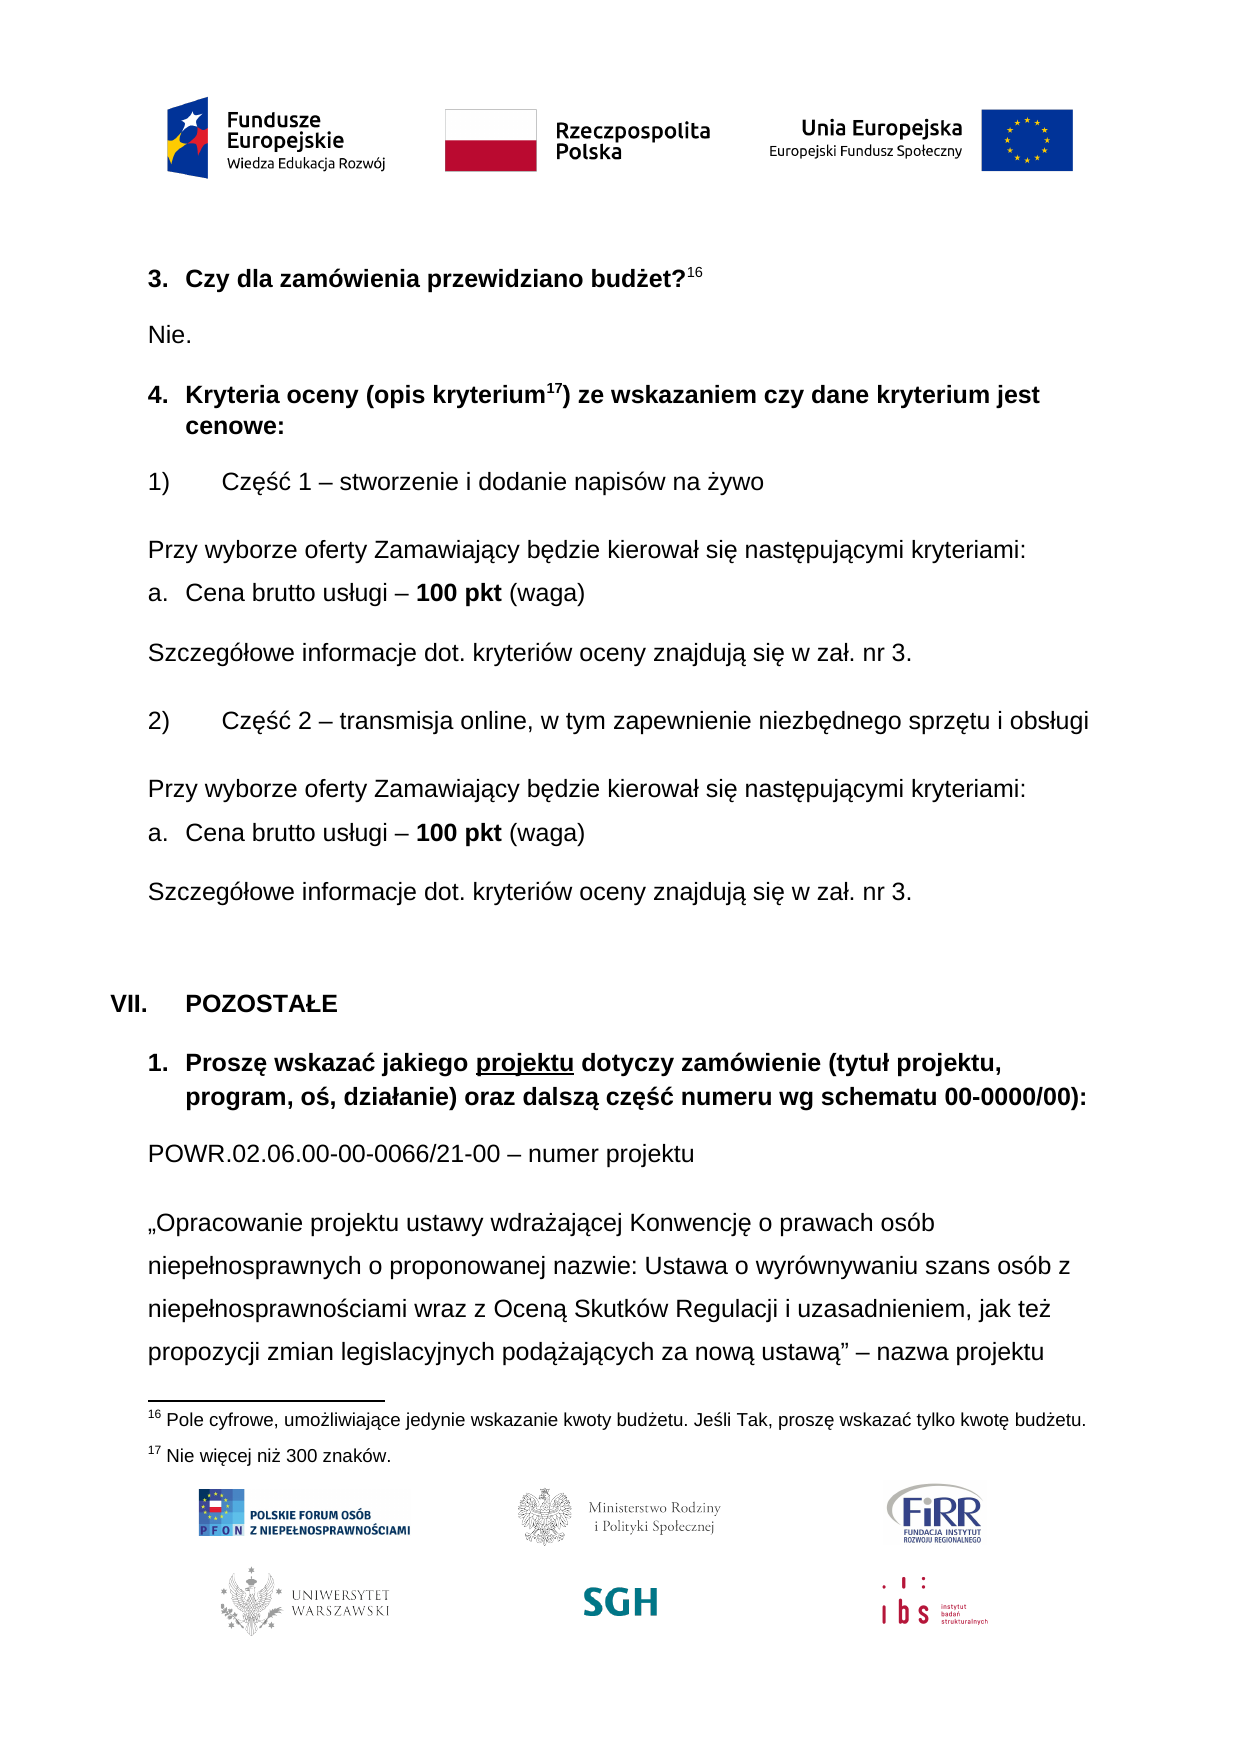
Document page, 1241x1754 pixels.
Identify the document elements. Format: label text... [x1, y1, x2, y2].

list Cena brutto usługi – 100 pkt (waga) [148, 578, 1093, 607]
picture [147, 76, 1093, 199]
text 2) Część 2 – transmisja online, w tym zapewnienie niezbędnego sprzętu i obsługi [148, 706, 1093, 735]
text POWR.02.06.00-00-0066/21-00 – numer projektu [148, 1139, 1093, 1168]
text „Opracowanie projektu ustawy wdrażającej Konwencję o prawach osób niepełnosprawnych o proponowanej nazwie: Ustawa o wyrównywaniu szans osób z niepełnosprawnościami wraz z Oceną Skutków Regulacji i uzasadnieniem, jak też propozycji zmian legislacyjnych podążających za nową ustawą” – nazwa projektu [148, 1208, 1093, 1366]
text 1) Część 1 – stworzenie i dodanie napisów na żywo [148, 467, 1093, 496]
picture [513, 1467, 727, 1644]
list POZOSTAŁE [148, 989, 1093, 1017]
text Szczegółowe informacje dot. kryteriów oceny znajdują się w zał. nr 3. [148, 638, 1093, 667]
list Proszę wskazać jakiego projektu dotyczy zamówienie (tytuł projektu, program, oś, działanie) oraz dalszą część numeru wg schematu 00-0000/00): [148, 1048, 1093, 1110]
picture [882, 1480, 988, 1545]
text Szczegółowe informacje dot. kryteriów oceny znajdują się w zał. nr 3. [148, 877, 1093, 906]
picture [220, 1566, 390, 1636]
picture [198, 1489, 412, 1536]
text Nie. [148, 320, 1093, 349]
text Przy wyborze oferty Zamawiający będzie kierował się następującymi kryteriami: [148, 774, 1093, 803]
list Czy dla zamówienia przewidziano budżet? [148, 264, 1093, 293]
text Przy wyborze oferty Zamawiający będzie kierował się następującymi kryteriami: [148, 535, 1093, 564]
list Kryteria oceny (opis kryterium) ze wskazaniem czy dane kryterium jest cenowe: [148, 380, 1093, 440]
picture [865, 1561, 1005, 1642]
list Cena brutto usługi – 100 pkt (waga) [148, 818, 1093, 846]
